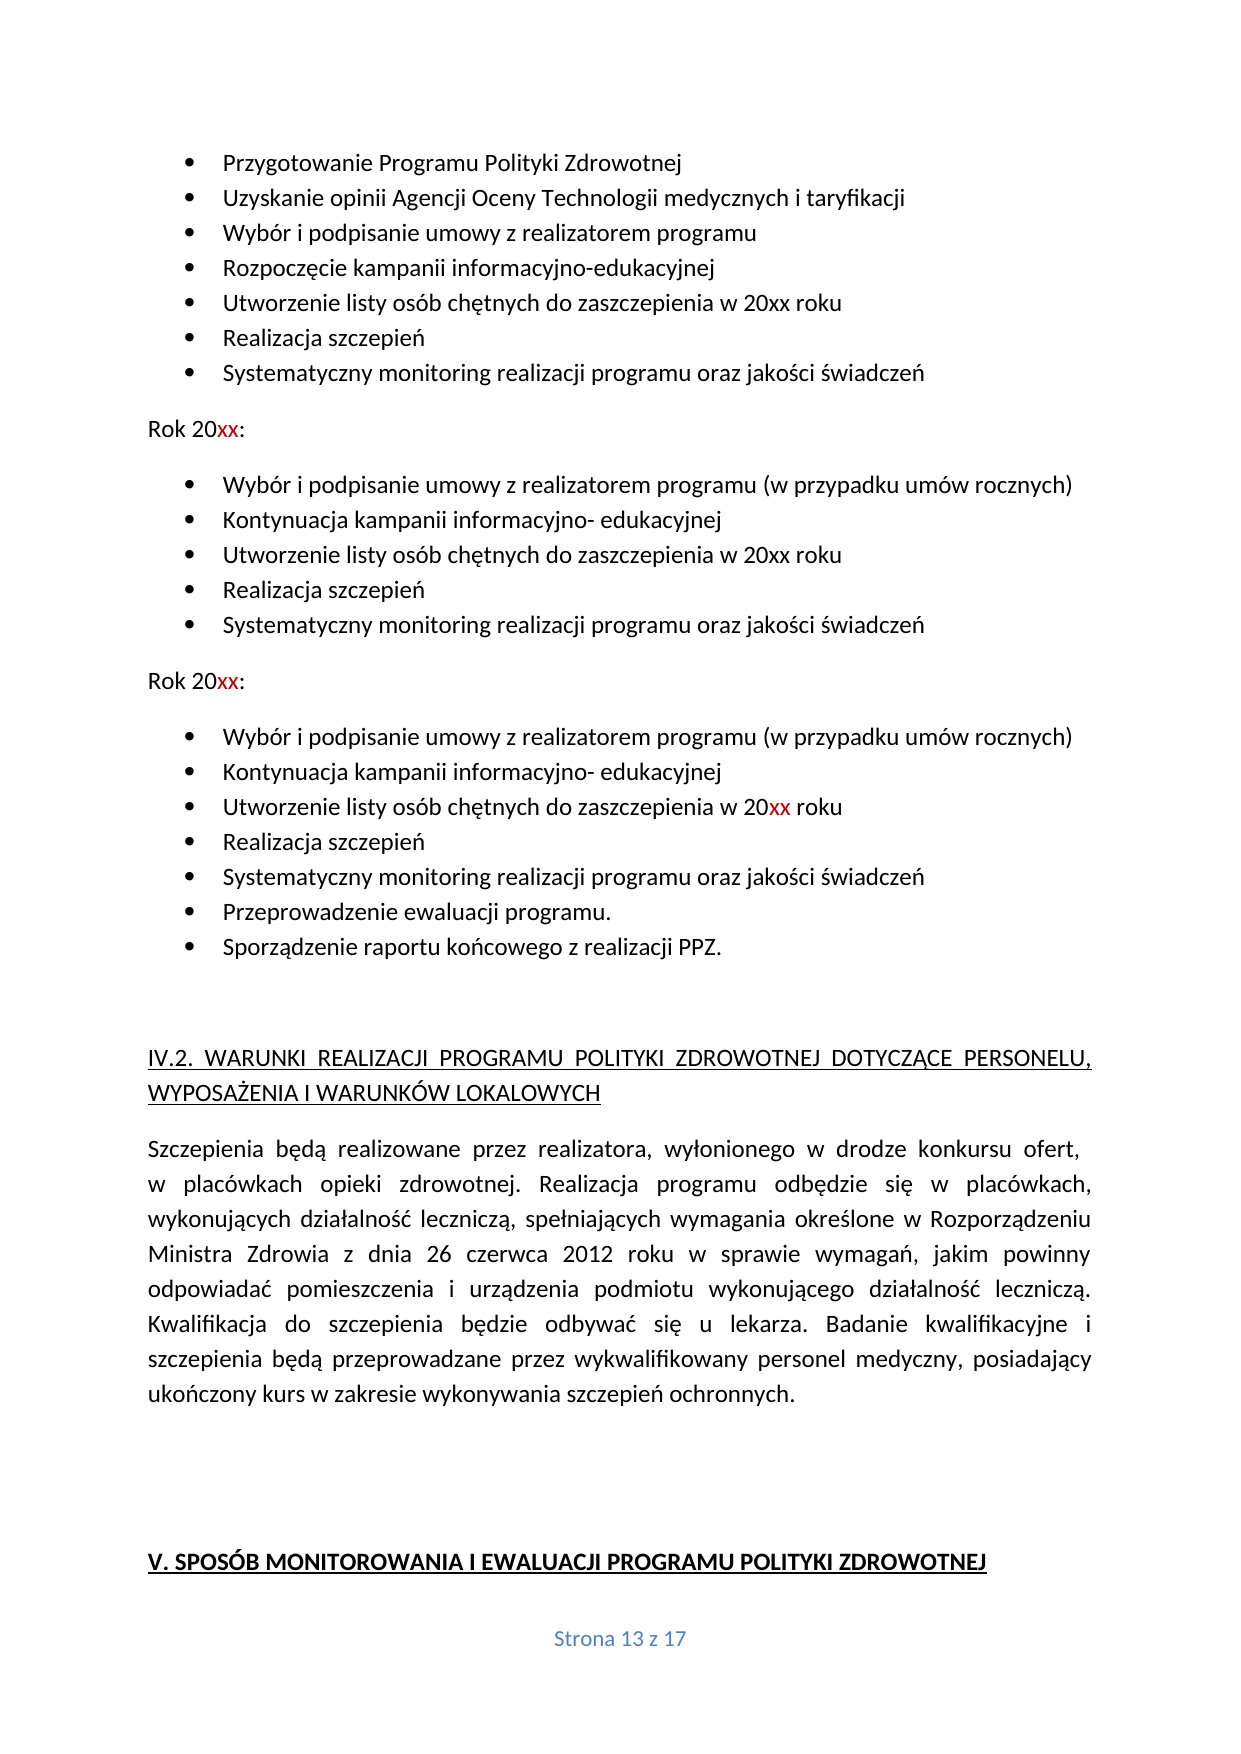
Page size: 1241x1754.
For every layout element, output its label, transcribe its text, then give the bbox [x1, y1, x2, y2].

list Wybór i podpisanie umowy z realizatorem programu (w przypadku umów rocznych) [185, 721, 1093, 751]
list Kontynuacja kampanii informacyjno- edukacyjnej [185, 504, 1093, 535]
list Przeprowadzenie ewaluacji programu. [185, 896, 1093, 926]
text V. SPOSÓB MONITOROWANIA I EWALUACJI PROGRAMU POLITYKI ZDROWOTNEJ [148, 1546, 1093, 1576]
list Realizacja szczepień [185, 323, 1093, 353]
list Realizacja szczepień [185, 574, 1093, 605]
text Szczepienia będą realizowane przez realizatora, wyłonionego w drodze konkursu ofert, w placówkach opieki zdrowotnej. Realizacja programu odbędzie się w placówkach, wykonujących działalność leczniczą, spełniających wymagania określone w Rozporządzeniu Ministra Zdrowia z dnia 26 czerwca 2012 roku w sprawie wymagań, jakim powinny odpowiadać pomieszczenia i urządzenia podmiotu wykonującego działalność leczniczą. Kwalifikacja do szczepienia będzie odbywać się u lekarza. Badanie kwalifikacyjne i szczepienia będą przeprowadzane przez wykwalifikowany personel medyczny, posiadający ukończony kurs w zakresie wykonywania szczepień ochronnych. [148, 1133, 1093, 1409]
list Sporządzenie raportu końcowego z realizacji PPZ. [185, 931, 1093, 961]
list Wybór i podpisanie umowy z realizatorem programu [185, 218, 1093, 248]
list Kontynuacja kampanii informacyjno- edukacyjnej [185, 756, 1093, 786]
list Wybór i podpisanie umowy z realizatorem programu (w przypadku umów rocznych) [185, 469, 1093, 500]
text IV.2. WARUNKI REALIZACJI PROGRAMU POLITYKI ZDROWOTNEJ DOTYCZĄCE PERSONELU, WYPOSAŻENIA I WARUNKÓW LOKALOWYCH [148, 1043, 1093, 1108]
list Systematyczny monitoring realizacji programu oraz jakości świadczeń [185, 609, 1093, 640]
list Rozpoczęcie kampanii informacyjno-edukacyjnej [185, 253, 1093, 283]
list Utworzenie listy osób chętnych do zaszczepienia w 20xx roku [185, 791, 1093, 821]
list Utworzenie listy osób chętnych do zaszczepienia w 20xx roku [185, 288, 1093, 318]
list Systematyczny monitoring realizacji programu oraz jakości świadczeń [185, 861, 1093, 891]
list Przygotowanie Programu Polityki Zdrowotnej [185, 148, 1093, 178]
text Rok 20xx: [148, 665, 1093, 696]
list Utworzenie listy osób chętnych do zaszczepienia w 20xx roku [185, 539, 1093, 570]
list Uzyskanie opinii Agencji Oceny Technologii medycznych i taryfikacji [185, 183, 1093, 213]
list Realizacja szczepień [185, 826, 1093, 856]
list Systematyczny monitoring realizacji programu oraz jakości świadczeń [185, 358, 1093, 388]
text Rok 20xx: [148, 413, 1093, 444]
